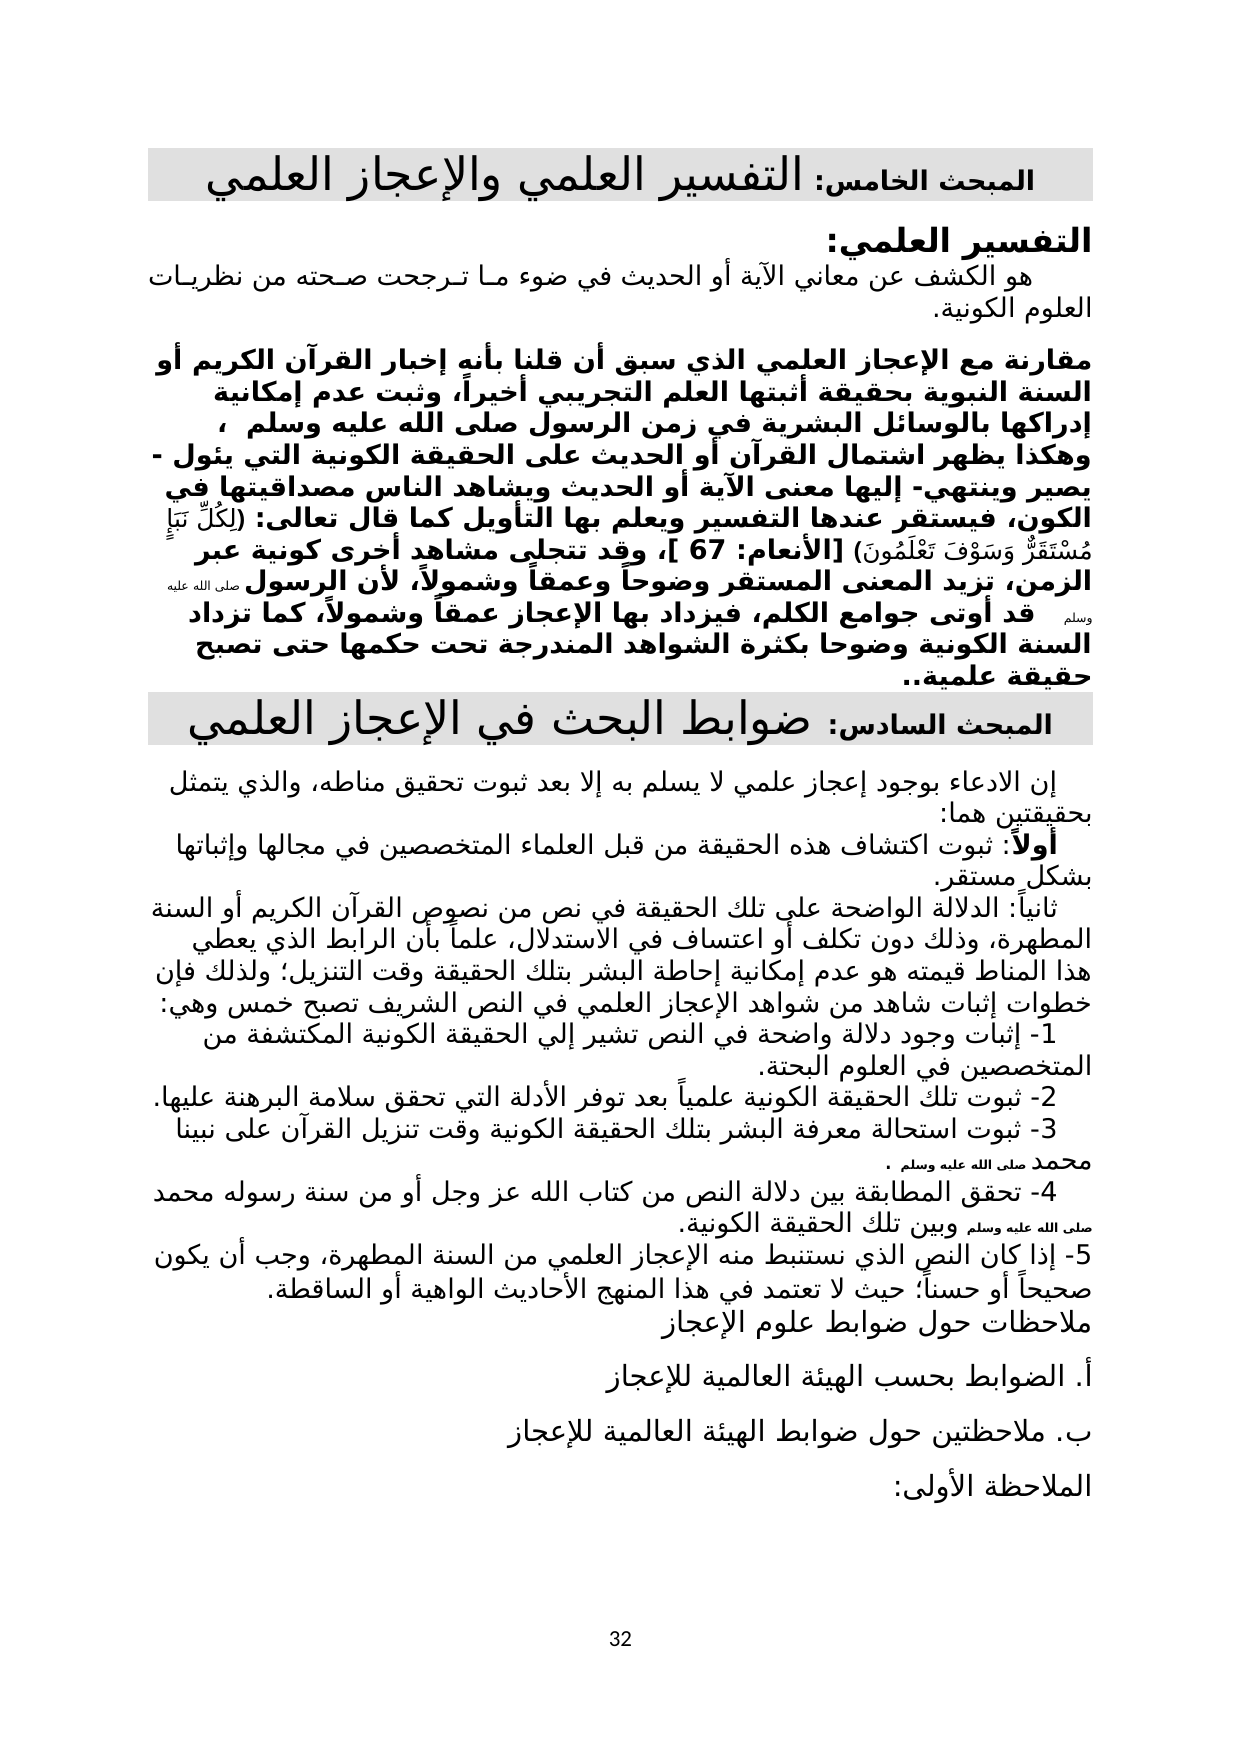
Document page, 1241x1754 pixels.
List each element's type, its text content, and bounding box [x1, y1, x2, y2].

text 4- تحقق المطابقة بين دلالة النص من كتاب الله عز وجل أو من سنة رسوله محمد صلى الله عليه وسلم وبين تلك الحقيقة الكونية. [148, 1176, 1093, 1239]
text هو الكشف عن معاني الآية أو الحديث في ضوء ما ترجحت صحته من نظريات العلوم الكونية. [148, 261, 1093, 324]
subtitle مقارنة مع الإعجاز العلمي الذي سبق أن قلنا بأنه إخبار القرآن الكريم أو السنة النبوية بحقيقة أثبتها العلم التجريبي أخيراً، وثبت عدم إمكانية إدراكها بالوسائل البشرية في زمن الرسول صلى الله عليه وسلم ، [148, 344, 1093, 439]
subtitle المبحث السادس: ضوابط البحث في الإعجاز العلمي [148, 692, 1093, 745]
text ب‌. ملاحظتين حول ضوابط الهيئة العالمية للإعجاز [148, 1414, 1093, 1448]
text أ‌. الضوابط بحسب الهيئة العالمية للإعجاز [148, 1360, 1093, 1394]
text ثانياً: الدلالة الواضحة على تلك الحقيقة في نص من نصوص القرآن الكريم أو السنة المطهرة، وذلك دون تكلف أو اعتساف في الاستدلال، علماً بأن الرابط الذي يعطي هذا المناط قيمته هو عدم إمكانية إحاطة البشر بتلك الحقيقة وقت التنزيل؛ ولذلك فإن خطوات إثبات شاهد من شواهد الإعجاز العلمي في النص الشريف تصبح خمس وهي: [148, 892, 1093, 1018]
text إن الادعاء بوجود إعجاز علمي لا يسلم به إلا بعد ثبوت تحقيق مناطه، والذي يتمثل بحقيقتين هما: [148, 766, 1093, 829]
text الملاحظة الأولى: [148, 1469, 1093, 1503]
text ملاحظات حول ضوابط علوم الإعجاز [148, 1305, 1093, 1339]
text أولاً: ثبوت اكتشاف هذه الحقيقة من قبل العلماء المتخصصين في مجالها وإثباتها بشكل مستقر. [148, 829, 1093, 892]
text 2- ثبوت تلك الحقيقة الكونية علمياً بعد توفر الأدلة التي تحقق سلامة البرهنة عليها. [148, 1082, 1093, 1113]
subtitle المبحث الخامس: التفسير العلمي والإعجاز العلمي [148, 148, 1093, 201]
text 1- إثبات وجود دلالة واضحة في النص تشير إلي الحقيقة الكونية المكتشفة من المتخصصين في العلوم البحتة. [148, 1018, 1093, 1082]
text 5- إذا كان النص الذي نستنبط منه الإعجاز العلمي من السنة المطهرة، وجب أن يكون صحيحاً أو حسناً؛ حيث لا تعتمد في هذا المنهج الأحاديث الواهية أو الساقطة. [148, 1239, 1093, 1305]
subtitle التفسير العلمي: [148, 222, 1093, 261]
subtitle وهكذا يظهر اشتمال القرآن أو الحديث على الحقيقة الكونية التي يئول -يصير وينتهي- إليها معنى الآية أو الحديث ويشاهد الناس مصداقيتها في الكون، فيستقر عندها التفسير ويعلم بها التأويل كما قال تعالى: ﴿لِكُلِّ نَبَإٍ مُسْتَقَرٌّ وَسَوْفَ تَعْلَمُونَ﴾ [الأنعام: 67 ]، وقد تتجلى مشاهد أخرى كونية عبر الزمن، تزيد المعنى المستقر وضوحاً وعمقاً وشمولاً، لأن الرسول صلى الله عليه وسلم قد أوتى جوامع الكلم، فيزداد بها الإعجاز عمقاً وشمولاً، كما تزداد السنة الكونية وضوحا بكثرة الشواهد المندرجة تحت حكمها حتى تصبح حقيقة علمية.. [148, 439, 1093, 692]
text 3- ثبوت استحالة معرفة البشر بتلك الحقيقة الكونية وقت تنزيل القرآن على نبينا محمد صلى الله عليه وسلم . [148, 1113, 1093, 1176]
